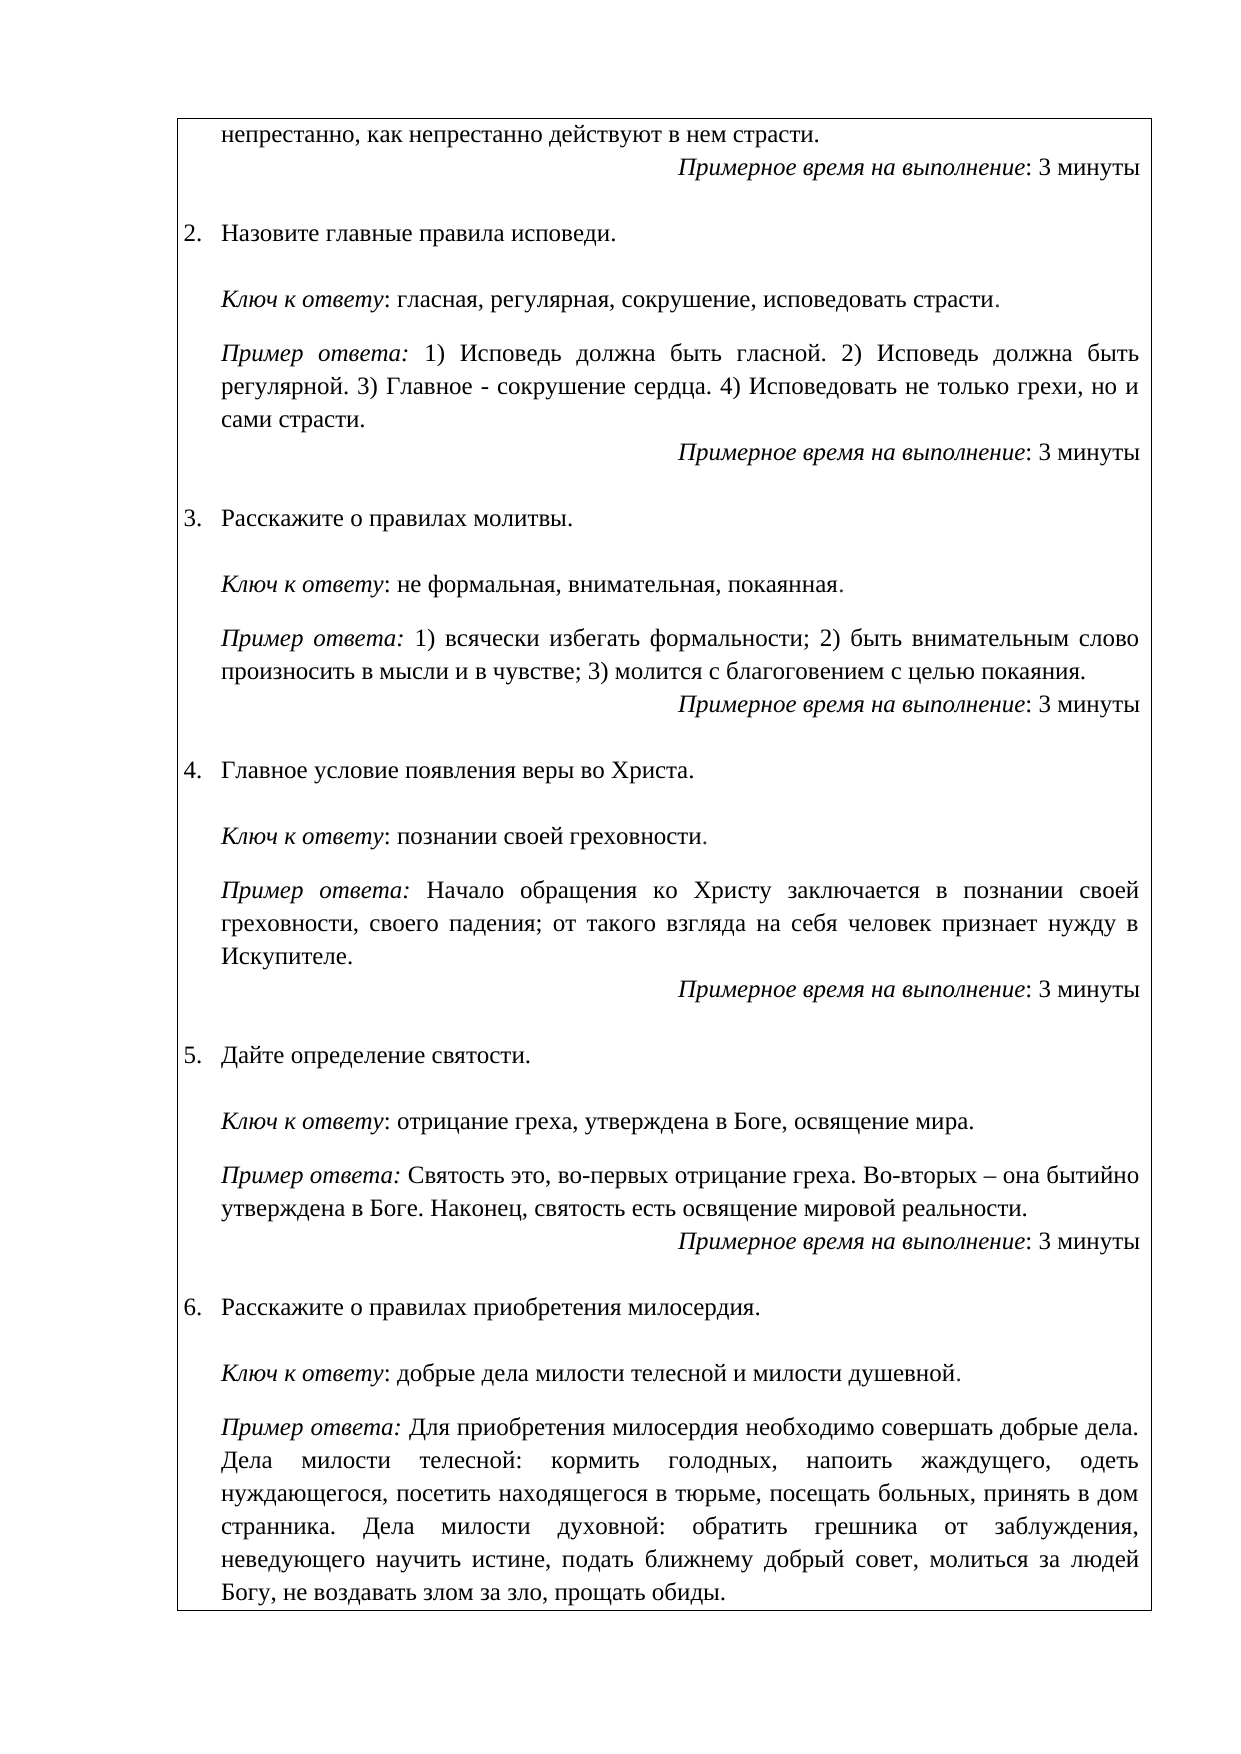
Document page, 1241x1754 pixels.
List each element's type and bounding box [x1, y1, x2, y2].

table_header [178, 119, 1151, 1610]
